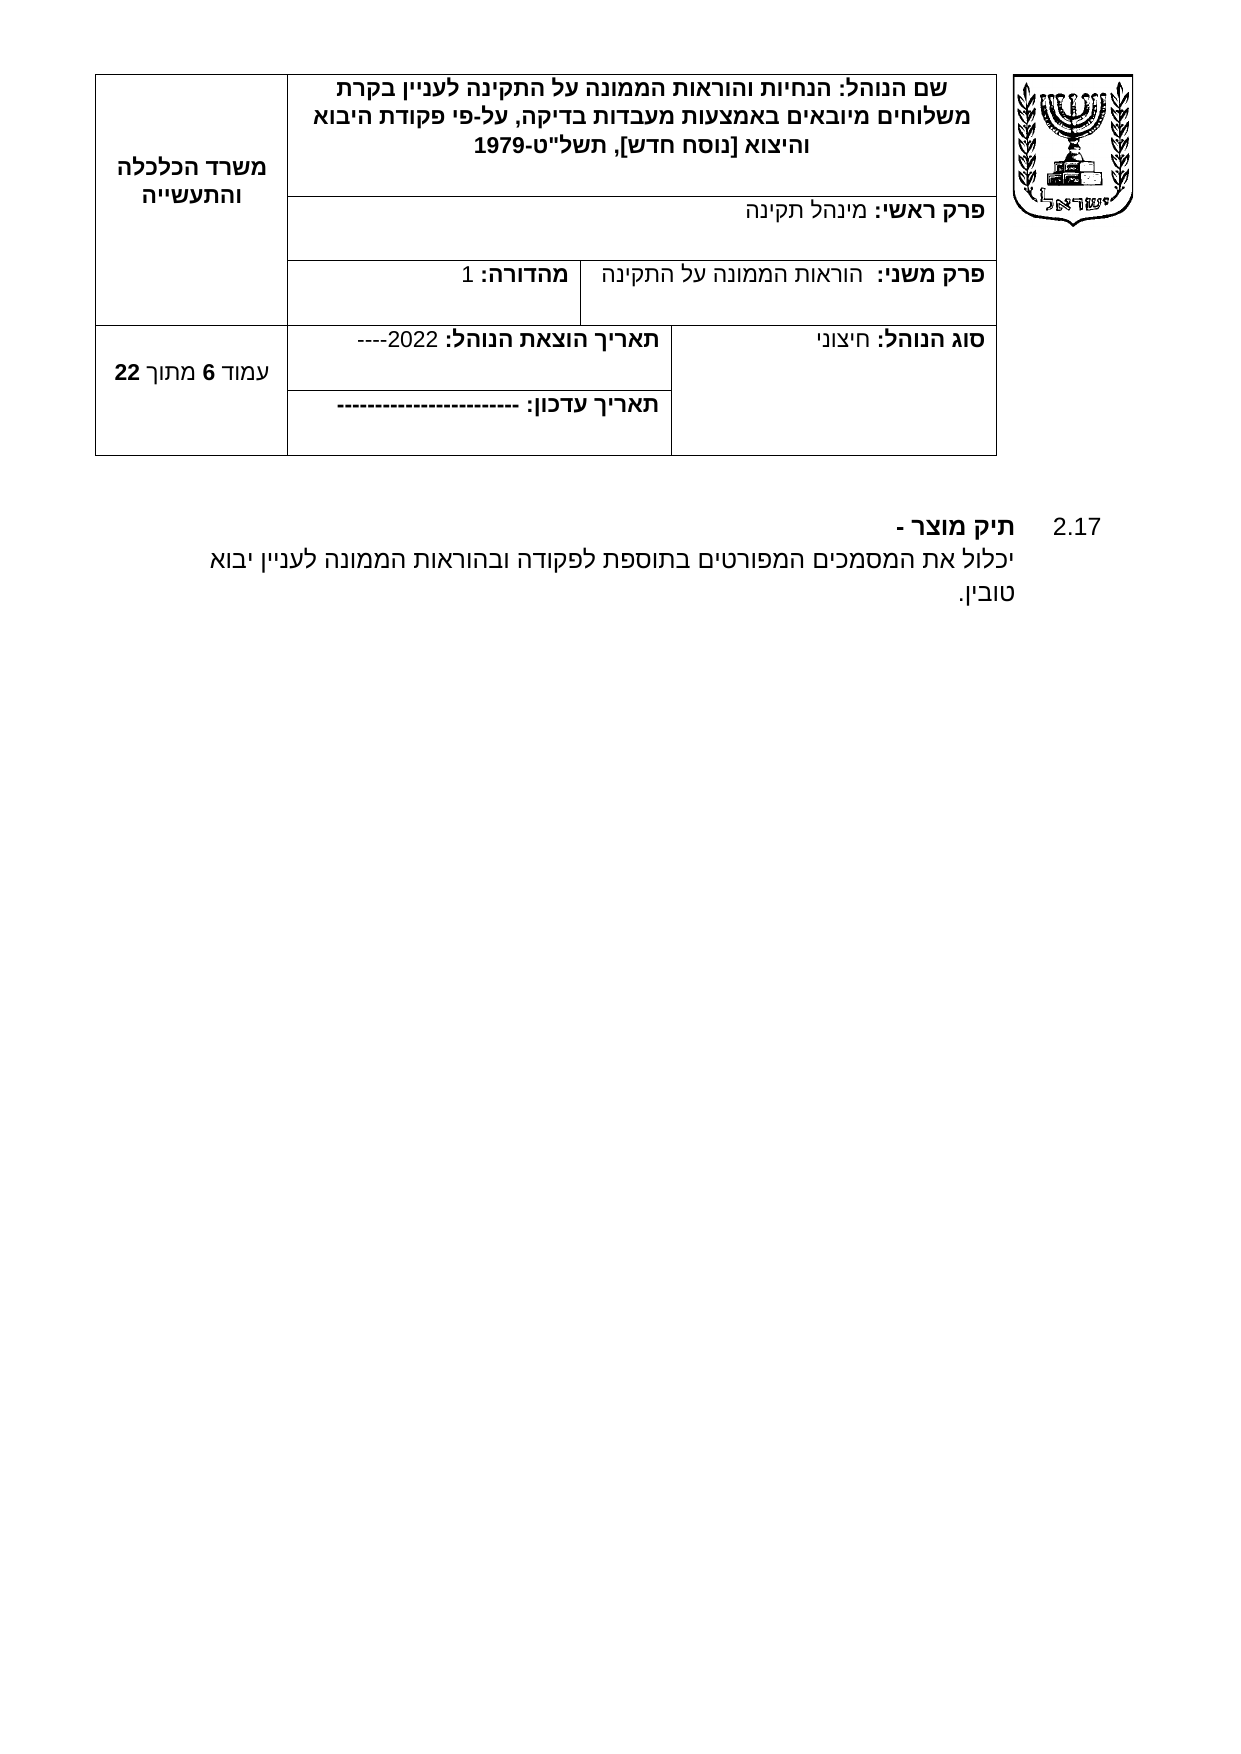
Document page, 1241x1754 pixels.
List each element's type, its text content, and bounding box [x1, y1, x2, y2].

list יכלול את המסמכים המפורטים בתוספת לפקודה ובהוראות הממונה לעניין יבוא טובין. [187, 545, 1015, 607]
picture [1012, 74, 1134, 227]
list תיק מוצר - [187, 512, 1053, 541]
